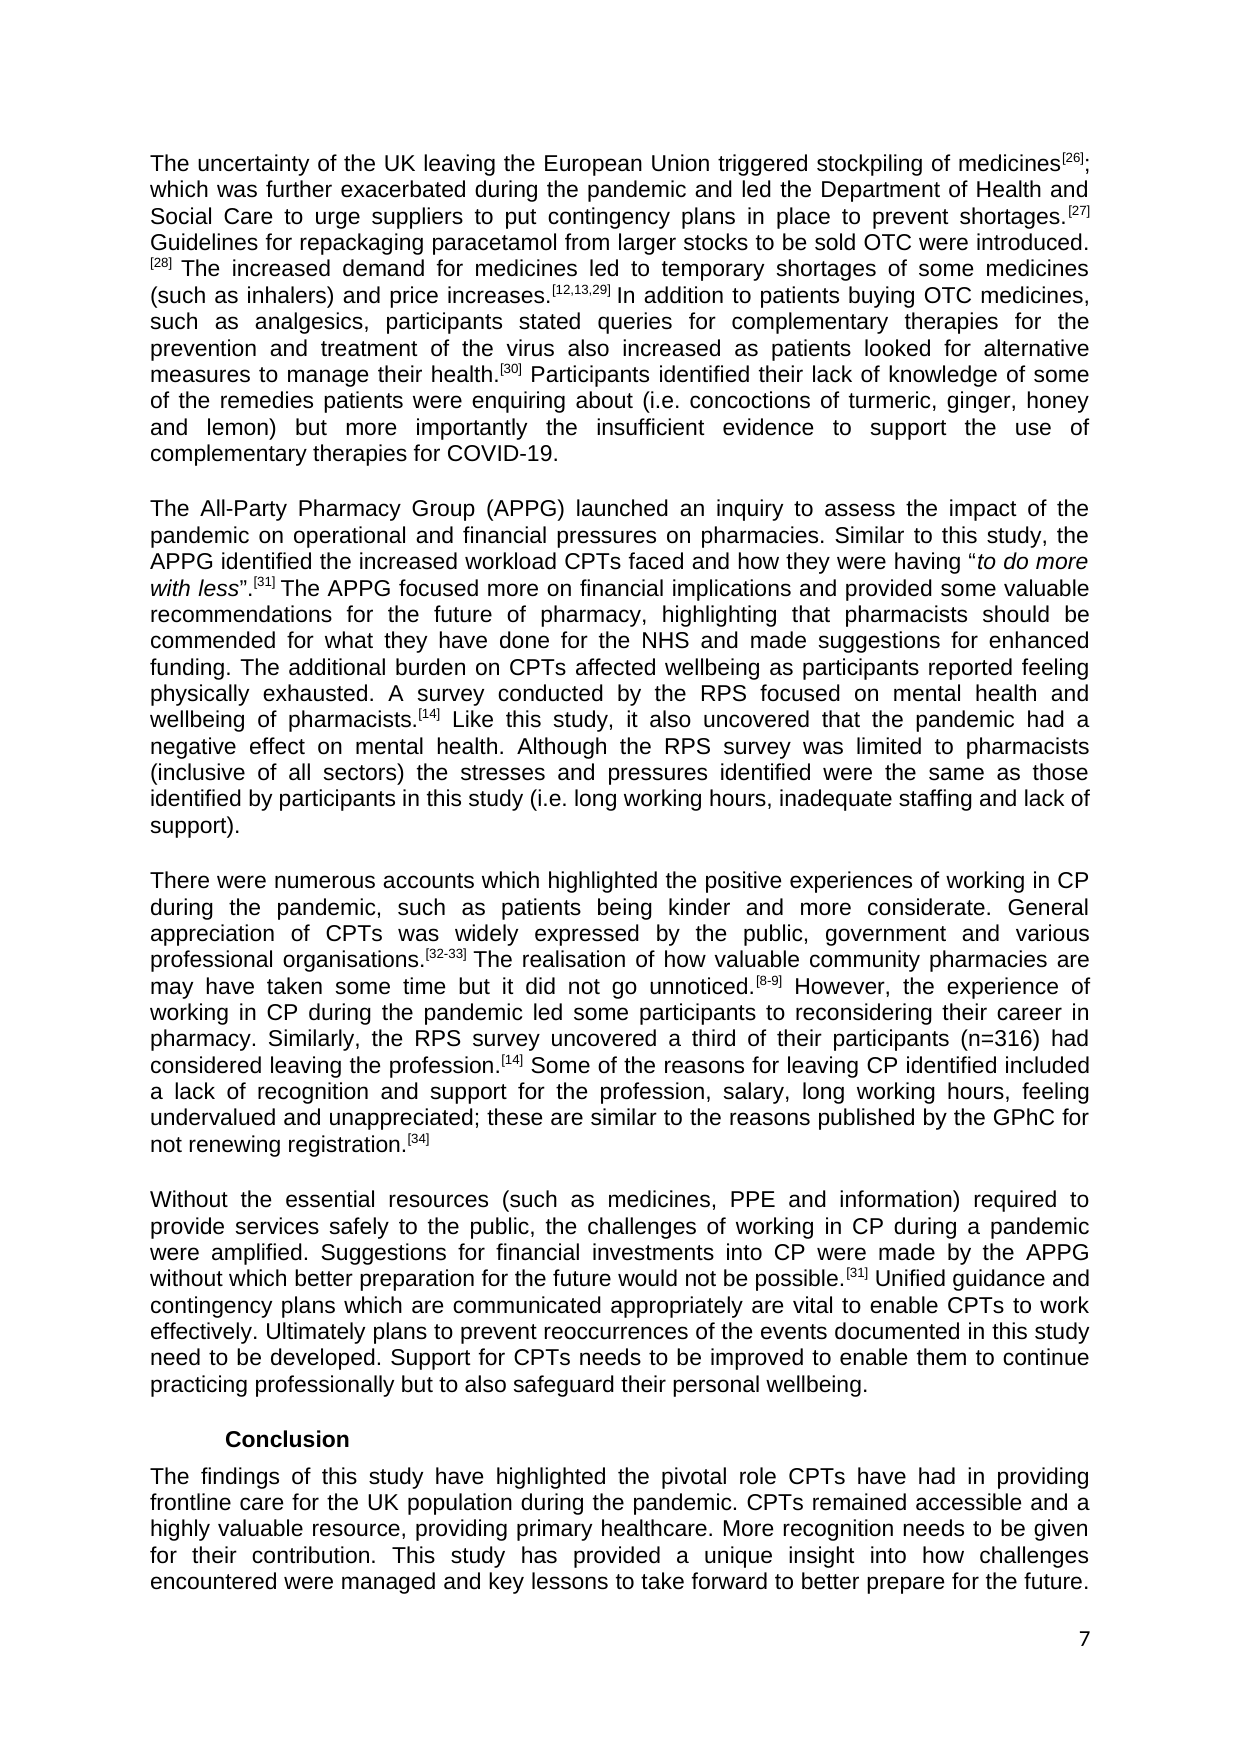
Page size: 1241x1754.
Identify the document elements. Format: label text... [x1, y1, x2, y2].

text The uncertainty of the UK leaving the European Union triggered stockpiling of medicines[26]; which was further exacerbated during the pandemic and led the Department of Health and Social Care to urge suppliers to put contingency plans in place to prevent shortages.[27] Guidelines for repackaging paracetamol from larger stocks to be sold OTC were introduced.[28] The increased demand for medicines led to temporary shortages of some medicines (such as inhalers) and price increases.[12,13,29] In addition to patients buying OTC medicines, such as analgesics, participants stated queries for complementary therapies for the prevention and treatment of the virus also increased as patients looked for alternative measures to manage their health.[30] Participants identified their lack of knowledge of some of the remedies patients were enquiring about (i.e. concoctions of turmeric, ginger, honey and lemon) but more importantly the insufficient evidence to support the use of complementary therapies for COVID-19. [150, 150, 1090, 466]
text There were numerous accounts which highlighted the positive experiences of working in CP during the pandemic, such as patients being kinder and more considerate. General appreciation of CPTs was widely expressed by the public, government and various professional organisations.[32-33] The realisation of how valuable community pharmacies are may have taken some time but it did not go unnoticed.[8-9] However, the experience of working in CP during the pandemic led some participants to reconsidering their career in pharmacy. Similarly, the RPS survey uncovered a third of their participants (n=316) had considered leaving the profession.[14] Some of the reasons for leaving CP identified included a lack of recognition and support for the profession, salary, long working hours, feeling undervalued and unappreciated; these are similar to the reasons published by the GPhC for not renewing registration.[34] [150, 867, 1090, 1157]
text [150, 1463, 1090, 1594]
text The All-Party Pharmacy Group (APPG) launched an inquiry to assess the impact of the pandemic on operational and financial pressures on pharmacies. Similar to this study, the APPG identified the increased workload CPTs faced and how they were having “to do more with less”.[31] The APPG focused more on financial implications and provided some valuable recommendations for the future of pharmacy, highlighting that pharmacists should be commended for what they have done for the NHS and made suggestions for enhanced funding. The additional burden on CPTs affected wellbeing as participants reported feeling physically exhausted. A survey conducted by the RPS focused on mental health and wellbeing of pharmacists.[14] Like this study, it also uncovered that the pandemic had a negative effect on mental health. Although the RPS survey was limited to pharmacists (inclusive of all sectors) the stresses and pressures identified were the same as those identified by participants in this study (i.e. long working hours, inadequate staffing and lack of support). [150, 495, 1090, 838]
text Without the essential resources (such as medicines, PPE and information) required to provide services safely to the public, the challenges of working in CP during a pandemic were amplified. Suggestions for financial investments into CP were made by the APPG without which better preparation for the future would not be possible.[31] Unified guidance and contingency plans which are communicated appropriately are vital to enable CPTs to work effectively. Ultimately plans to prevent reoccurrences of the events documented in this study need to be developed. Support for CPTs needs to be improved to enable them to continue practicing professionally but to also safeguard their personal wellbeing. [150, 1186, 1090, 1397]
text Conclusion [150, 1426, 1090, 1453]
